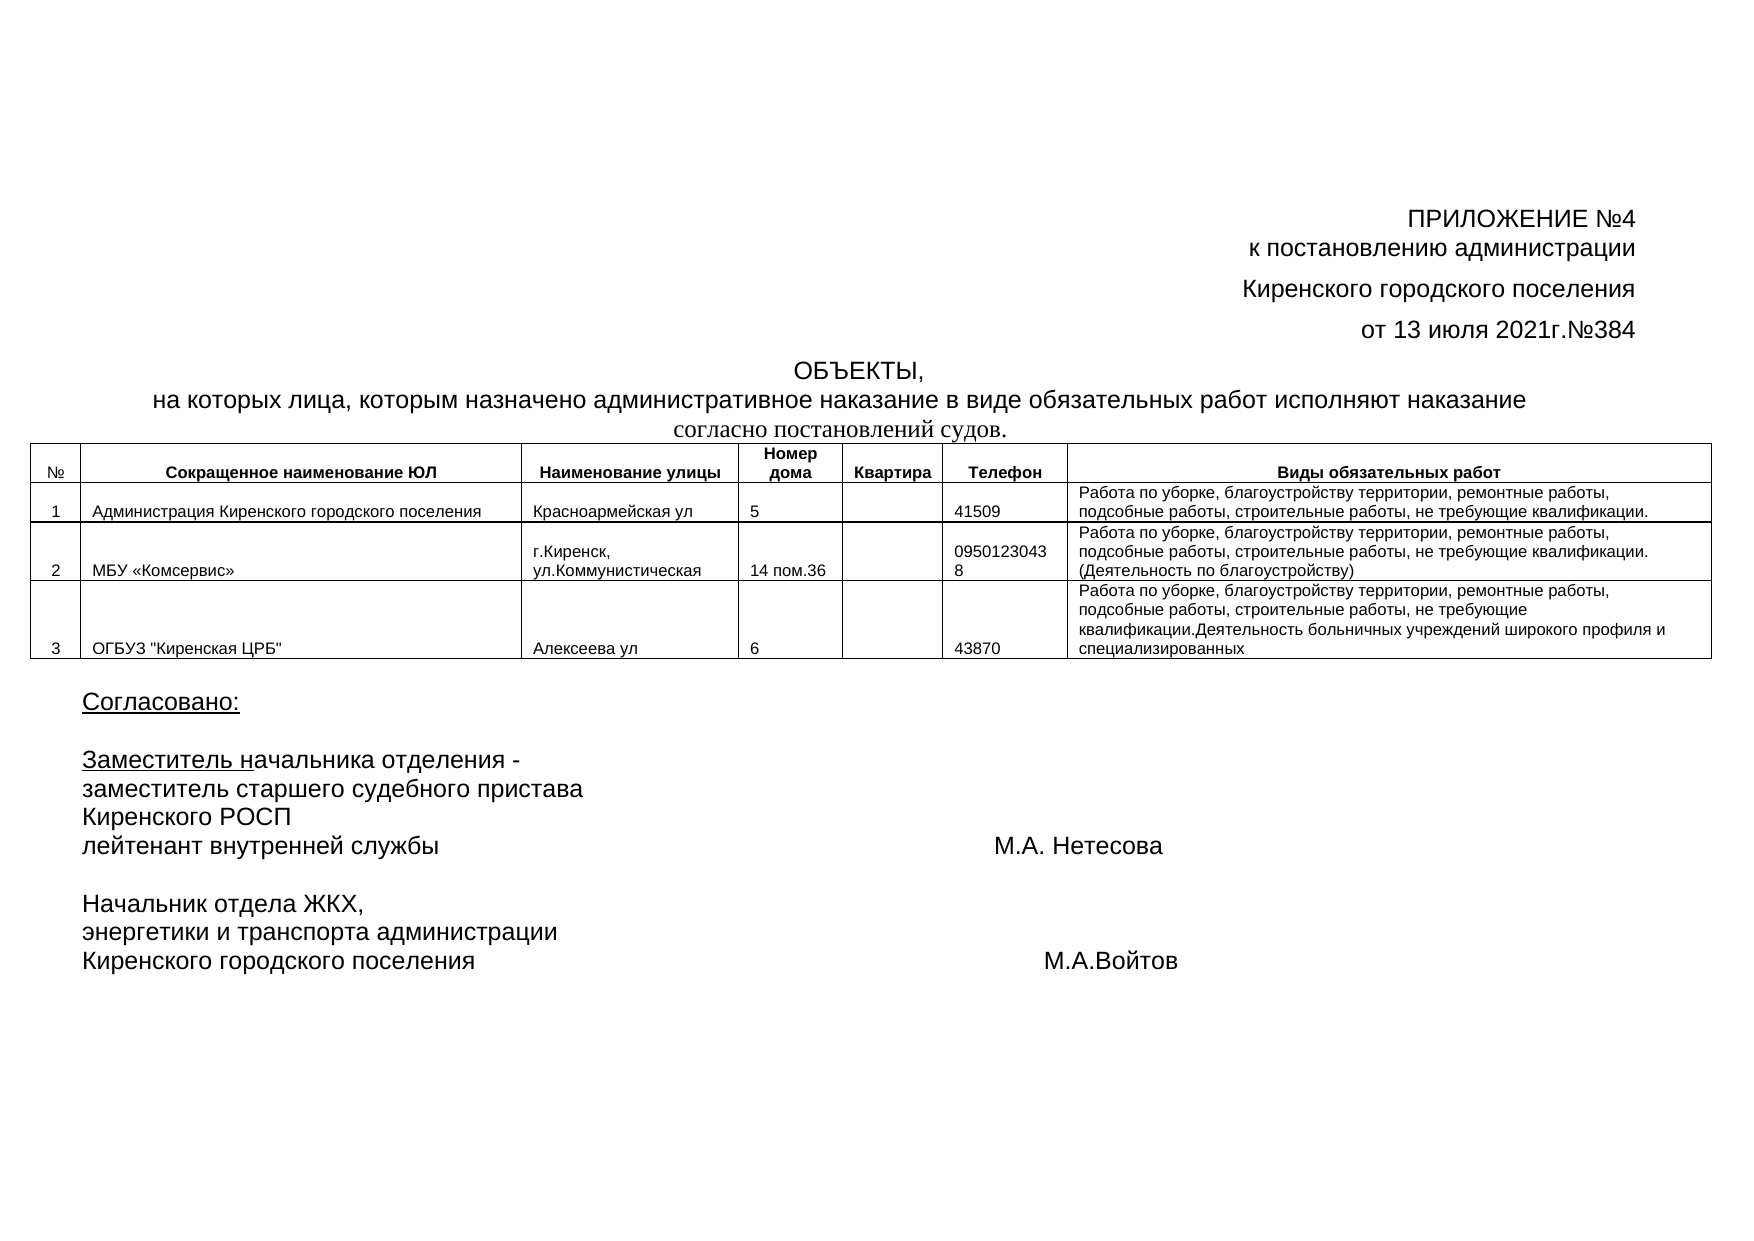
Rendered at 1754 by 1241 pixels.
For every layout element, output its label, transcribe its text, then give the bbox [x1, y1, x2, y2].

text лейтенант внутренней службы М.А. Нетесова [82, 831, 1636, 860]
table_cell Работа по уборке, благоустройству территории, ремонтные работы, подсобные работы, строительные работы, не требующие квалификации. (Деятельность по благоустройству) [1068, 523, 1711, 580]
table_header Виды обязательных работ [1068, 444, 1711, 482]
text Согласовано: [82, 687, 1636, 716]
text согласно постановлений судов. [44, 414, 1636, 443]
text Киренского РОСП [82, 802, 1636, 831]
table_cell 1 [31, 483, 80, 521]
table_cell МБУ «Комсервис» [81, 523, 521, 580]
table_cell Администрация Киренского городского поселения [81, 483, 521, 521]
text Киренского городского поселения М.А.Войтов [82, 946, 1636, 975]
text Начальник отдела ЖКХ, [82, 889, 1636, 917]
table_cell 6 [739, 581, 842, 658]
text Киренского городского поселения [74, 274, 1636, 303]
table_cell 5 [739, 483, 842, 521]
text ПРИЛОЖЕНИЕ №4 [532, 204, 1636, 233]
table_header Квартира [843, 444, 942, 482]
text Заместитель начальника отделения - [82, 745, 1636, 774]
table_cell ОГБУЗ "Киренская ЦРБ" [81, 581, 521, 658]
table_cell 09501230438 [943, 523, 1067, 580]
table_cell 2 [31, 523, 80, 580]
table_cell 3 [31, 581, 80, 658]
table_header № [31, 444, 80, 482]
table_cell 14 пом.36 [739, 523, 842, 580]
table_header Телефон [943, 444, 1067, 482]
table_cell [843, 581, 942, 658]
text ОБЪЕКТЫ, [82, 356, 1636, 385]
table_header Наименование улицы [522, 444, 738, 482]
table_cell 41509 [943, 483, 1067, 521]
text от 13 июля 2021г.№384 [74, 315, 1636, 344]
table_cell 43870 [943, 581, 1067, 658]
table_cell [843, 523, 942, 580]
table_cell [843, 483, 942, 521]
table_header Номер дома [739, 444, 842, 482]
table_header Сокращенное наименование ЮЛ [81, 444, 521, 482]
text на которых лица, которым назначено административное наказание в виде обязательных работ исполняют наказание [44, 385, 1636, 414]
table_cell Работа по уборке, благоустройству территории, ремонтные работы, подсобные работы, строительные работы, не требующие квалификации. [1068, 483, 1711, 521]
text к постановлению администрации [74, 233, 1636, 261]
text энергетики и транспорта администрации [82, 917, 1636, 946]
text заместитель старшего судебного пристава [82, 774, 1636, 802]
table_cell Алексеева ул [522, 581, 738, 658]
table_cell Красноармейская ул [522, 483, 738, 521]
table_cell г.Киренск, ул.Коммунистическая [522, 523, 738, 580]
table_cell Работа по уборке, благоустройству территории, ремонтные работы, подсобные работы, строительные работы, не требующие квалификации.Деятельность больничных учреждений широкого профиля и специализированных [1068, 581, 1711, 658]
